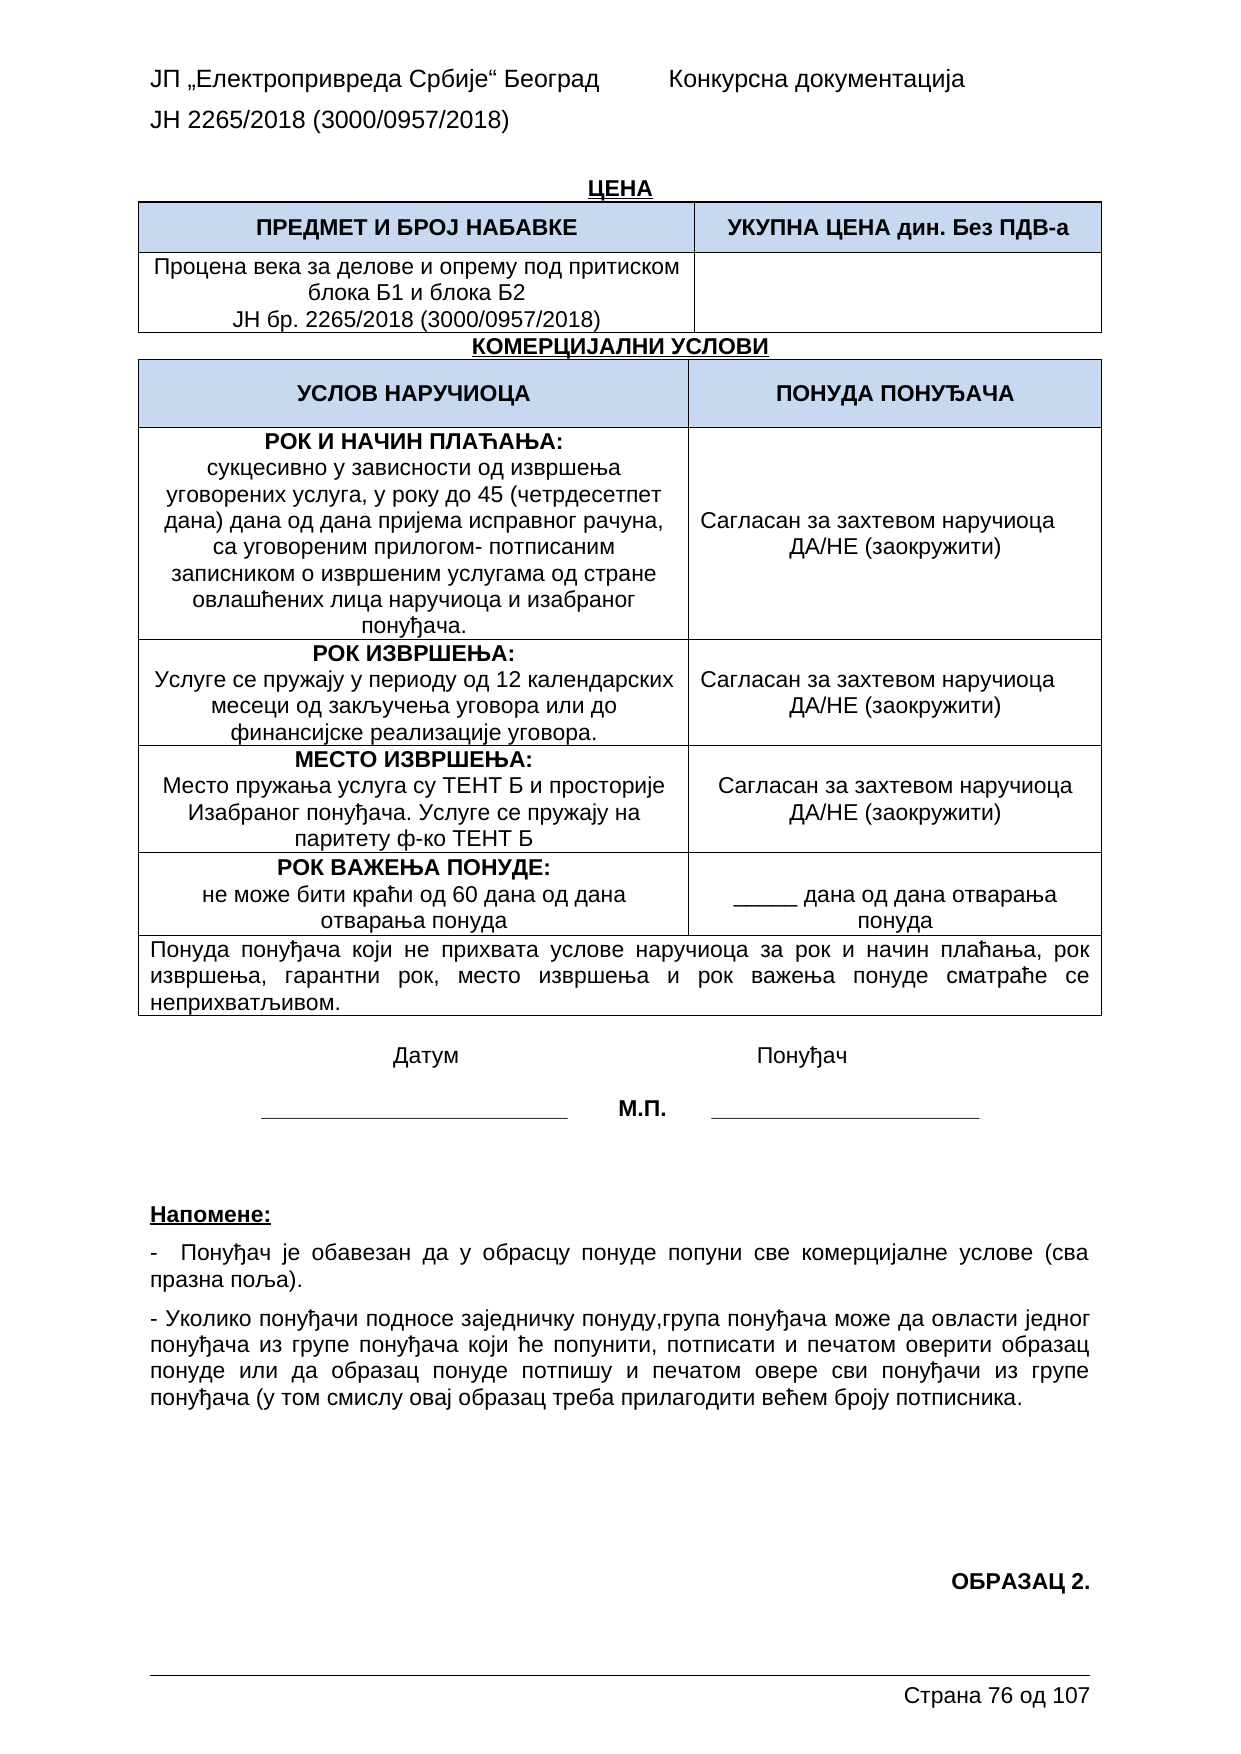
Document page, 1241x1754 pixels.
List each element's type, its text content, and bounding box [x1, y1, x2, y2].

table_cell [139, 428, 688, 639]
text - Уколико понуђачи подносе заједничку понуду,група понуђача може да овласти једног понуђача из групе понуђача који ће попунити, потписати и печатом оверити образац понуде или да образац понуде потпишу и печатом овере сви понуђачи из групе понуђача (у том смислу овај образац треба прилагодити већем броју потписника. [150, 1304, 1090, 1410]
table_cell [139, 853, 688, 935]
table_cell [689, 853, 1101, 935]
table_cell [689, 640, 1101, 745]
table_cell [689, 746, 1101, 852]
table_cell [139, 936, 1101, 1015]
text - Понуђач је обавезан да у обрасцу понуде попуни све комерцијалне услове (сва празна поља). [150, 1239, 1090, 1292]
text ЦЕНА [150, 175, 1090, 201]
text ОБРАЗАЦ 2. [150, 1568, 1090, 1594]
text КОМЕРЦИЈАЛНИ УСЛОВИ [150, 333, 1090, 359]
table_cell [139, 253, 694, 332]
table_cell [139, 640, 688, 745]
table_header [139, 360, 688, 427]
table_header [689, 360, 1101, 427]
text Датум Понуђач [150, 1042, 1090, 1069]
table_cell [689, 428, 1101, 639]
text Напомене: [150, 1201, 1090, 1227]
text ________________________ М.П. _____________________ [150, 1095, 1090, 1121]
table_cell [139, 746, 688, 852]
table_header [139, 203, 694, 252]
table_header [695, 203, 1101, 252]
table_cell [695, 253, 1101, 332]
